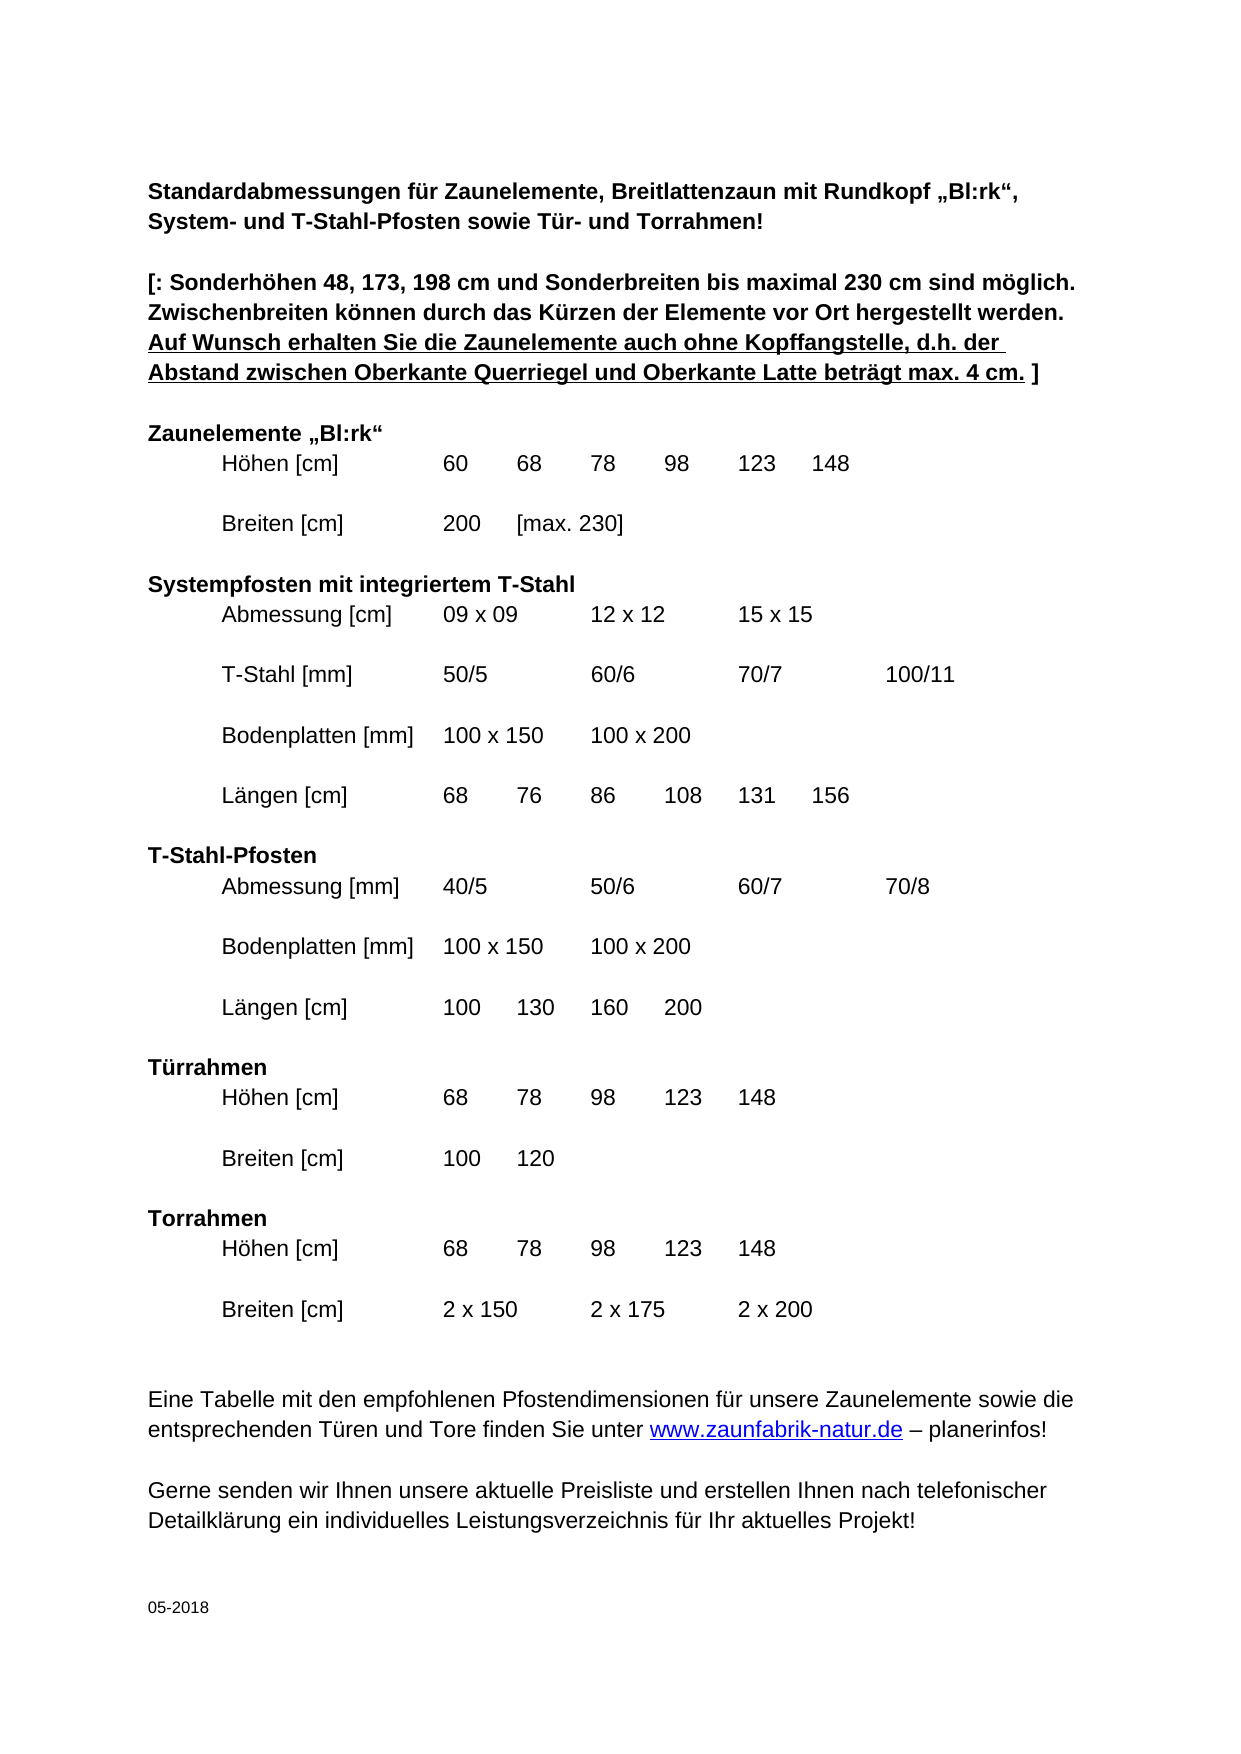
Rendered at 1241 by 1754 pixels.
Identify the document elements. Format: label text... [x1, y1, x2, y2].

text Breiten [cm] 2 x 150 2 x 175 2 x 200 [148, 1296, 1093, 1322]
text Eine Tabelle mit den empfohlenen Pfostendimensionen für unsere Zaunelemente sowie die entsprechenden Türen und Tore finden Sie unter www.zaunfabrik-natur.de – planerinfos! [148, 1386, 1093, 1443]
text Breiten [cm] 100 120 [148, 1144, 1093, 1171]
text T-Stahl-Pfosten [148, 842, 1093, 869]
text Höhen [cm] 68 78 98 123 148 [148, 1084, 1093, 1110]
text Auf Wunsch erhalten Sie die Zaunelemente auch ohne Kopffangstelle, d.h. der Abstand zwischen Oberkante Querriegel und Oberkante Latte beträgt max. 4 cm. ] [148, 329, 1093, 385]
text Längen [cm] 100 130 160 200 [148, 993, 1093, 1020]
text Zaunelemente „Bl:rk“ [148, 419, 1093, 446]
text Höhen [cm] 68 78 98 123 148 [148, 1235, 1093, 1261]
text Längen [cm] 68 76 86 108 131 156 [148, 782, 1093, 808]
text Gerne senden wir Ihnen unsere aktuelle Preisliste und erstellen Ihnen nach telefonischer Detailklärung ein individuelles Leistungsverzeichnis für Ihr aktuelles Projekt! [148, 1477, 1093, 1533]
text Standardabmessungen für Zaunelemente, Breitlattenzaun mit Rundkopf „Bl:rk“, [148, 178, 1093, 204]
text Abmessung [cm] 09 x 09 12 x 12 15 x 15 [148, 601, 1093, 627]
text System- und T-Stahl-Pfosten sowie Tür- und Torrahmen! [148, 208, 1093, 234]
text Türrahmen [148, 1054, 1093, 1080]
text [: Sonderhöhen 48, 173, 198 cm und Sonderbreiten bis maximal 230 cm sind möglich. Zwischenbreiten können durch das Kürzen der Elemente vor Ort hergestellt werden. [148, 268, 1093, 325]
text Höhen [cm] 60 68 78 98 123 148 [148, 450, 1093, 476]
text Bodenplatten [mm] 100 x 150 100 x 200 [148, 933, 1093, 959]
text T-Stahl [mm] 50/5 60/6 70/7 100/11 [148, 661, 1093, 687]
text 05-2018 [148, 1598, 1093, 1617]
text Abmessung [mm] 40/5 50/6 60/7 70/8 [148, 873, 1093, 899]
text Breiten [cm] 200 [max. 230] [148, 510, 1093, 536]
text Bodenplatten [mm] 100 x 150 100 x 200 [148, 722, 1093, 748]
text Systempfosten mit integriertem T-Stahl [148, 571, 1093, 597]
text Torrahmen [148, 1205, 1093, 1231]
